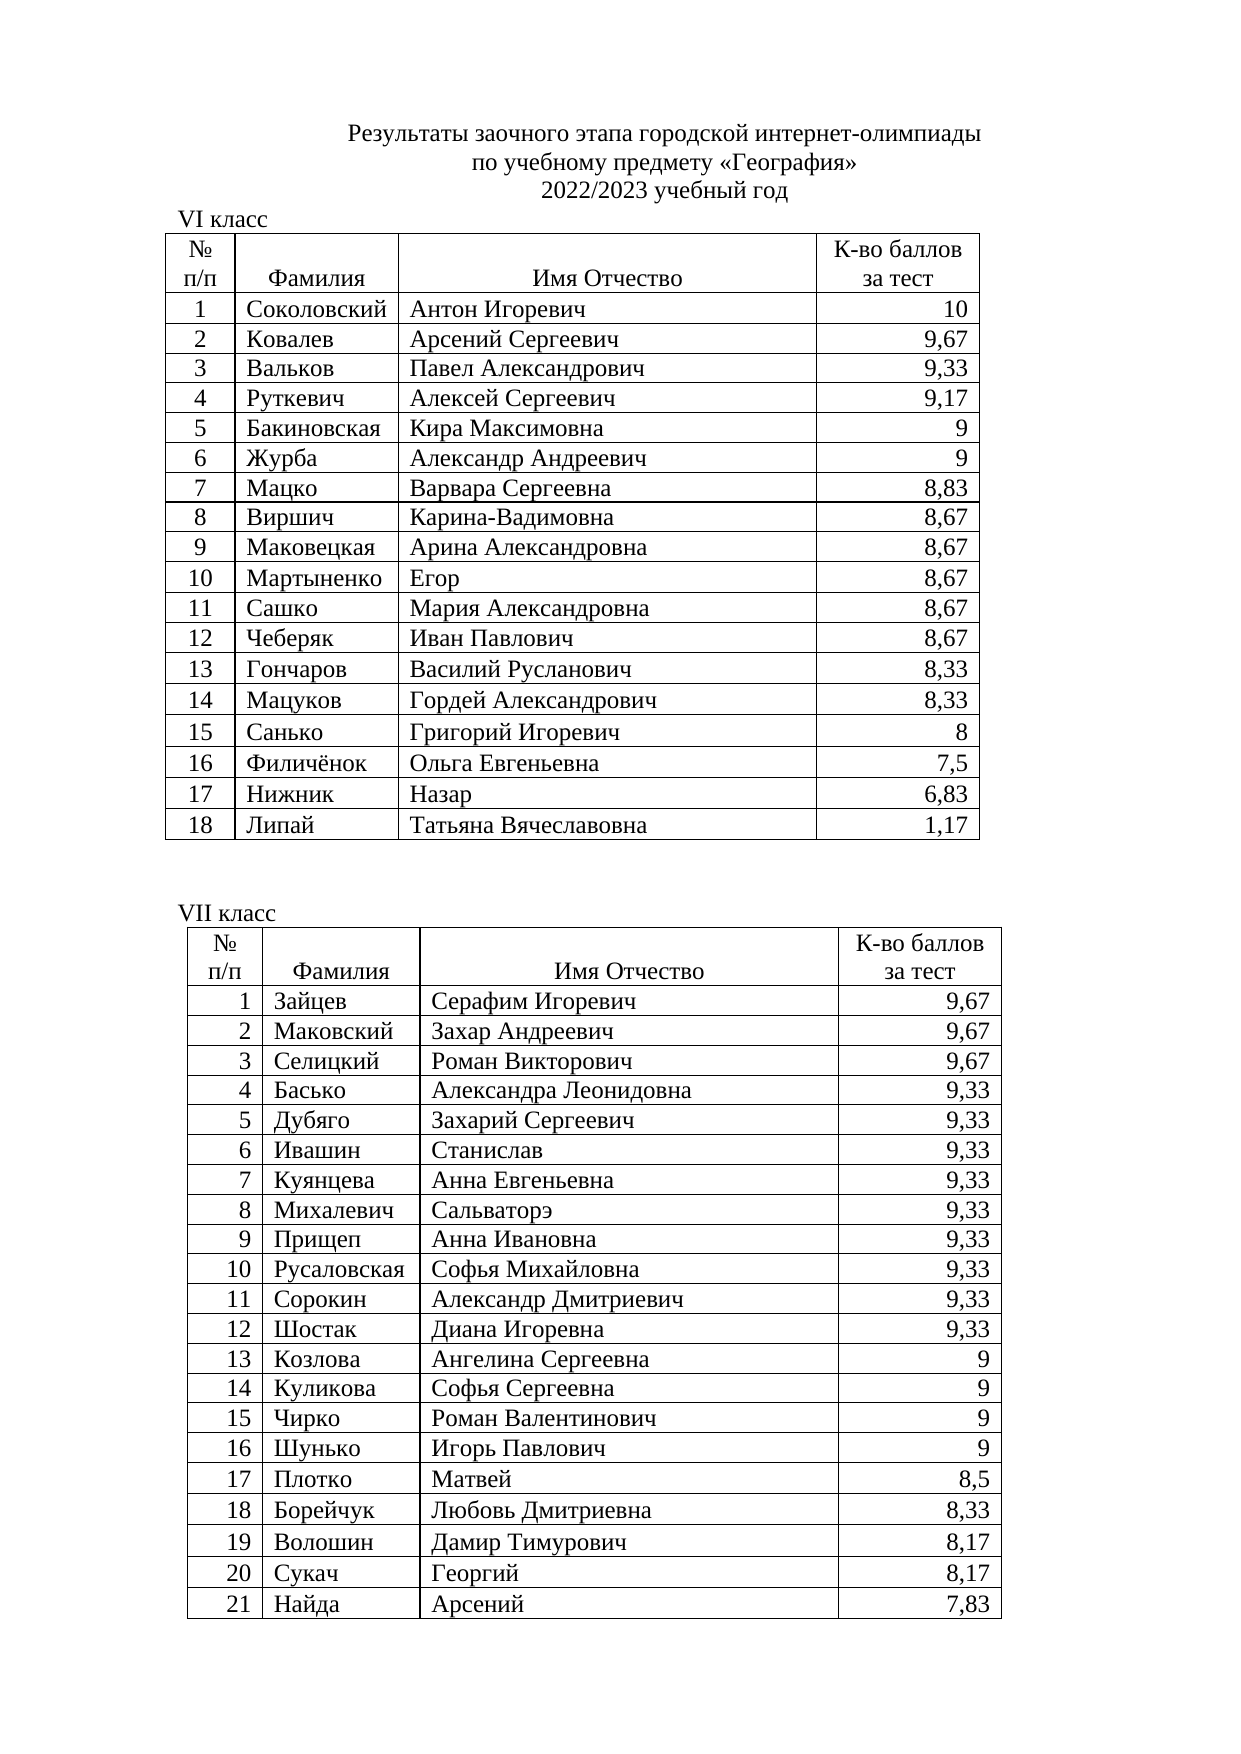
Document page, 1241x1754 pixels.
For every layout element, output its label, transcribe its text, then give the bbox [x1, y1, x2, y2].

table_cell Маковецкая [236, 532, 398, 561]
table_cell Мартыненко [236, 562, 398, 592]
table_cell 7 [166, 473, 234, 501]
table_header № п/п [166, 234, 234, 292]
table_cell 9 [188, 1225, 262, 1253]
table_cell Санько [236, 715, 398, 746]
table_cell Александра Леонидовна [421, 1076, 838, 1104]
table_cell Софья Михайловна [421, 1254, 838, 1283]
table_cell 15 [166, 715, 234, 746]
table_cell Кира Максимовна [399, 413, 816, 442]
text по учебному предмету «География» [177, 147, 1152, 176]
table_cell 4 [166, 383, 234, 412]
table_cell Захар Андреевич [421, 1016, 838, 1045]
table_cell Арсений Сергеевич [399, 324, 816, 352]
table_cell 18 [188, 1494, 262, 1524]
table_cell 13 [188, 1344, 262, 1372]
table_cell 20 [188, 1557, 262, 1587]
text Результаты заочного этапа городской интернет-олимпиады [177, 118, 1152, 147]
table_cell 9,33 [839, 1195, 1001, 1223]
table_cell 9,67 [839, 1046, 1001, 1074]
table_cell 3 [166, 354, 234, 382]
table_cell Дубяго [263, 1105, 419, 1134]
table_cell Мария Александровна [399, 593, 816, 622]
table_cell 2 [188, 1016, 262, 1045]
table_cell Софья Сергеевна [421, 1374, 838, 1402]
table_cell 9,33 [817, 354, 979, 382]
table_cell Руткевич [236, 383, 398, 412]
table_cell Басько [263, 1076, 419, 1104]
table_header К-во баллов за тест [839, 928, 1001, 985]
table_cell 17 [166, 778, 234, 808]
table_cell Станислав [421, 1135, 838, 1164]
table_cell 9 [817, 413, 979, 442]
table_cell Волошин [263, 1525, 419, 1556]
table_cell 3 [188, 1046, 262, 1074]
table_cell 14 [166, 684, 234, 714]
table_cell 4 [188, 1076, 262, 1104]
table_cell Иван Павлович [399, 623, 816, 652]
table_cell Мацуков [236, 684, 398, 714]
table_cell Игорь Павлович [421, 1433, 838, 1462]
text VII класс [177, 898, 1152, 927]
table_cell Василий Русланович [399, 653, 816, 683]
table_cell Козлова [263, 1344, 419, 1372]
table_cell 9,67 [839, 1016, 1001, 1045]
table_cell Соколовский [236, 293, 398, 323]
table_cell Арсений [421, 1588, 838, 1618]
table_cell Серафим Игоревич [421, 986, 838, 1015]
table_cell Мацко [236, 473, 398, 501]
table_cell 11 [166, 593, 234, 622]
table_cell Чеберяк [236, 623, 398, 652]
table_cell 9 [839, 1433, 1001, 1462]
table_cell Анна Ивановна [421, 1225, 838, 1253]
table_cell Павел Александрович [399, 354, 816, 382]
table_cell 9,17 [817, 383, 979, 412]
table_cell Куянцева [263, 1165, 419, 1194]
table_cell 15 [188, 1403, 262, 1432]
table_cell 9 [817, 443, 979, 472]
table_cell Григорий Игоревич [399, 715, 816, 746]
table_cell Чирко [263, 1403, 419, 1432]
table_cell 1,17 [817, 809, 979, 839]
table_cell Сукач [263, 1557, 419, 1587]
table_cell Назар [399, 778, 816, 808]
table_cell 12 [166, 623, 234, 652]
table_cell Зайцев [263, 986, 419, 1015]
table_cell Любовь Дмитриевна [421, 1494, 838, 1524]
table_cell 8,67 [817, 503, 979, 531]
table_cell Найда [263, 1588, 419, 1618]
table_cell 9,33 [839, 1284, 1001, 1313]
table_cell Куликова [263, 1374, 419, 1402]
table_cell Георгий [421, 1557, 838, 1587]
table_cell 16 [188, 1433, 262, 1462]
table_cell Ольга Евгеньевна [399, 747, 816, 777]
table_cell Маковский [263, 1016, 419, 1045]
table_cell Карина-Вадимовна [399, 503, 816, 531]
table_cell Антон Игоревич [399, 293, 816, 323]
table_cell 8,33 [817, 684, 979, 714]
table_cell Татьяна Вячеславовна [399, 809, 816, 839]
table_cell 8,5 [839, 1463, 1001, 1493]
table_cell 8 [817, 715, 979, 746]
table_cell 9,33 [839, 1105, 1001, 1134]
table_cell 17 [188, 1463, 262, 1493]
table_cell 9 [839, 1374, 1001, 1402]
table_cell Александр Андреевич [399, 443, 816, 472]
table_cell 6 [188, 1135, 262, 1164]
table_cell 9,33 [839, 1135, 1001, 1164]
table_cell 8 [188, 1195, 262, 1223]
table_cell 8,67 [817, 623, 979, 652]
table_cell Шунько [263, 1433, 419, 1462]
table_cell 12 [188, 1314, 262, 1343]
table_cell Анна Евгеньевна [421, 1165, 838, 1194]
table_cell Шостак [263, 1314, 419, 1343]
table_cell 8,33 [839, 1494, 1001, 1524]
table_cell Селицкий [263, 1046, 419, 1074]
table_cell 9,67 [817, 324, 979, 352]
table_cell Плотко [263, 1463, 419, 1493]
table_cell Захарий Сергеевич [421, 1105, 838, 1134]
table_cell Роман Викторович [421, 1046, 838, 1074]
table_cell Сашко [236, 593, 398, 622]
table_cell 1 [166, 293, 234, 323]
table_cell 5 [188, 1105, 262, 1134]
table_cell 8,17 [839, 1557, 1001, 1587]
text 2022/2023 учебный год [177, 176, 1152, 204]
table_cell Русаловская [263, 1254, 419, 1283]
table_cell Ковалев [236, 324, 398, 352]
table_cell Гончаров [236, 653, 398, 683]
table_cell 6,83 [817, 778, 979, 808]
table_cell Филичёнок [236, 747, 398, 777]
table_cell 10 [188, 1254, 262, 1283]
table_cell 9,33 [839, 1225, 1001, 1253]
table_header Имя Отчество [421, 928, 838, 985]
table_cell 7,83 [839, 1588, 1001, 1618]
table_cell Сорокин [263, 1284, 419, 1313]
table_cell Нижник [236, 778, 398, 808]
table_cell Бакиновская [236, 413, 398, 442]
table_cell Борейчук [263, 1494, 419, 1524]
table_cell 8,83 [817, 473, 979, 501]
table_cell 9,67 [839, 986, 1001, 1015]
table_cell Арина Александровна [399, 532, 816, 561]
table_cell 11 [188, 1284, 262, 1313]
table_cell Матвей [421, 1463, 838, 1493]
table_cell 7 [188, 1165, 262, 1194]
table_cell Алексей Сергеевич [399, 383, 816, 412]
table_cell Михалевич [263, 1195, 419, 1223]
table_cell Егор [399, 562, 816, 592]
table_cell Прищеп [263, 1225, 419, 1253]
table_cell 8,67 [817, 593, 979, 622]
table_cell Диана Игоревна [421, 1314, 838, 1343]
table_cell 14 [188, 1374, 262, 1402]
table_cell 6 [166, 443, 234, 472]
text VI класс [177, 204, 1152, 233]
table_cell 19 [188, 1525, 262, 1556]
table_cell 16 [166, 747, 234, 777]
table_cell Варвара Сергеевна [399, 473, 816, 501]
table_cell 13 [166, 653, 234, 683]
table_cell 2 [166, 324, 234, 352]
table_cell 8,67 [817, 532, 979, 561]
table_cell Журба [236, 443, 398, 472]
table_cell 9 [839, 1403, 1001, 1432]
table_cell 10 [817, 293, 979, 323]
table_cell 21 [188, 1588, 262, 1618]
table_header К-во баллов за тест [817, 234, 979, 292]
table_header № п/п [188, 928, 262, 985]
table_header Имя Отчество [399, 234, 816, 292]
table_cell Ангелина Сергеевна [421, 1344, 838, 1372]
table_cell Дамир Тимурович [421, 1525, 838, 1556]
table_cell 9 [166, 532, 234, 561]
table_cell Гордей Александрович [399, 684, 816, 714]
table_cell 18 [166, 809, 234, 839]
table_cell Александр Дмитриевич [421, 1284, 838, 1313]
table_cell 9,33 [839, 1076, 1001, 1104]
table_cell Роман Валентинович [421, 1403, 838, 1432]
table_cell 8,17 [839, 1525, 1001, 1556]
table_cell 7,5 [817, 747, 979, 777]
table_cell 5 [166, 413, 234, 442]
table_cell Вальков [236, 354, 398, 382]
table_cell 9 [839, 1344, 1001, 1372]
table_header Фамилия [263, 928, 419, 985]
table_cell Ивашин [263, 1135, 419, 1164]
table_cell 10 [166, 562, 234, 592]
table_cell Липай [236, 809, 398, 839]
table_cell 9,33 [839, 1254, 1001, 1283]
table_cell 9,33 [839, 1314, 1001, 1343]
table_cell Виршич [236, 503, 398, 531]
table_cell 9,33 [839, 1165, 1001, 1194]
table_header Фамилия [236, 234, 398, 292]
table_cell Сальваторэ [421, 1195, 838, 1223]
table_cell 8,67 [817, 562, 979, 592]
table_cell 1 [188, 986, 262, 1015]
table_cell 8 [166, 503, 234, 531]
table_cell 8,33 [817, 653, 979, 683]
